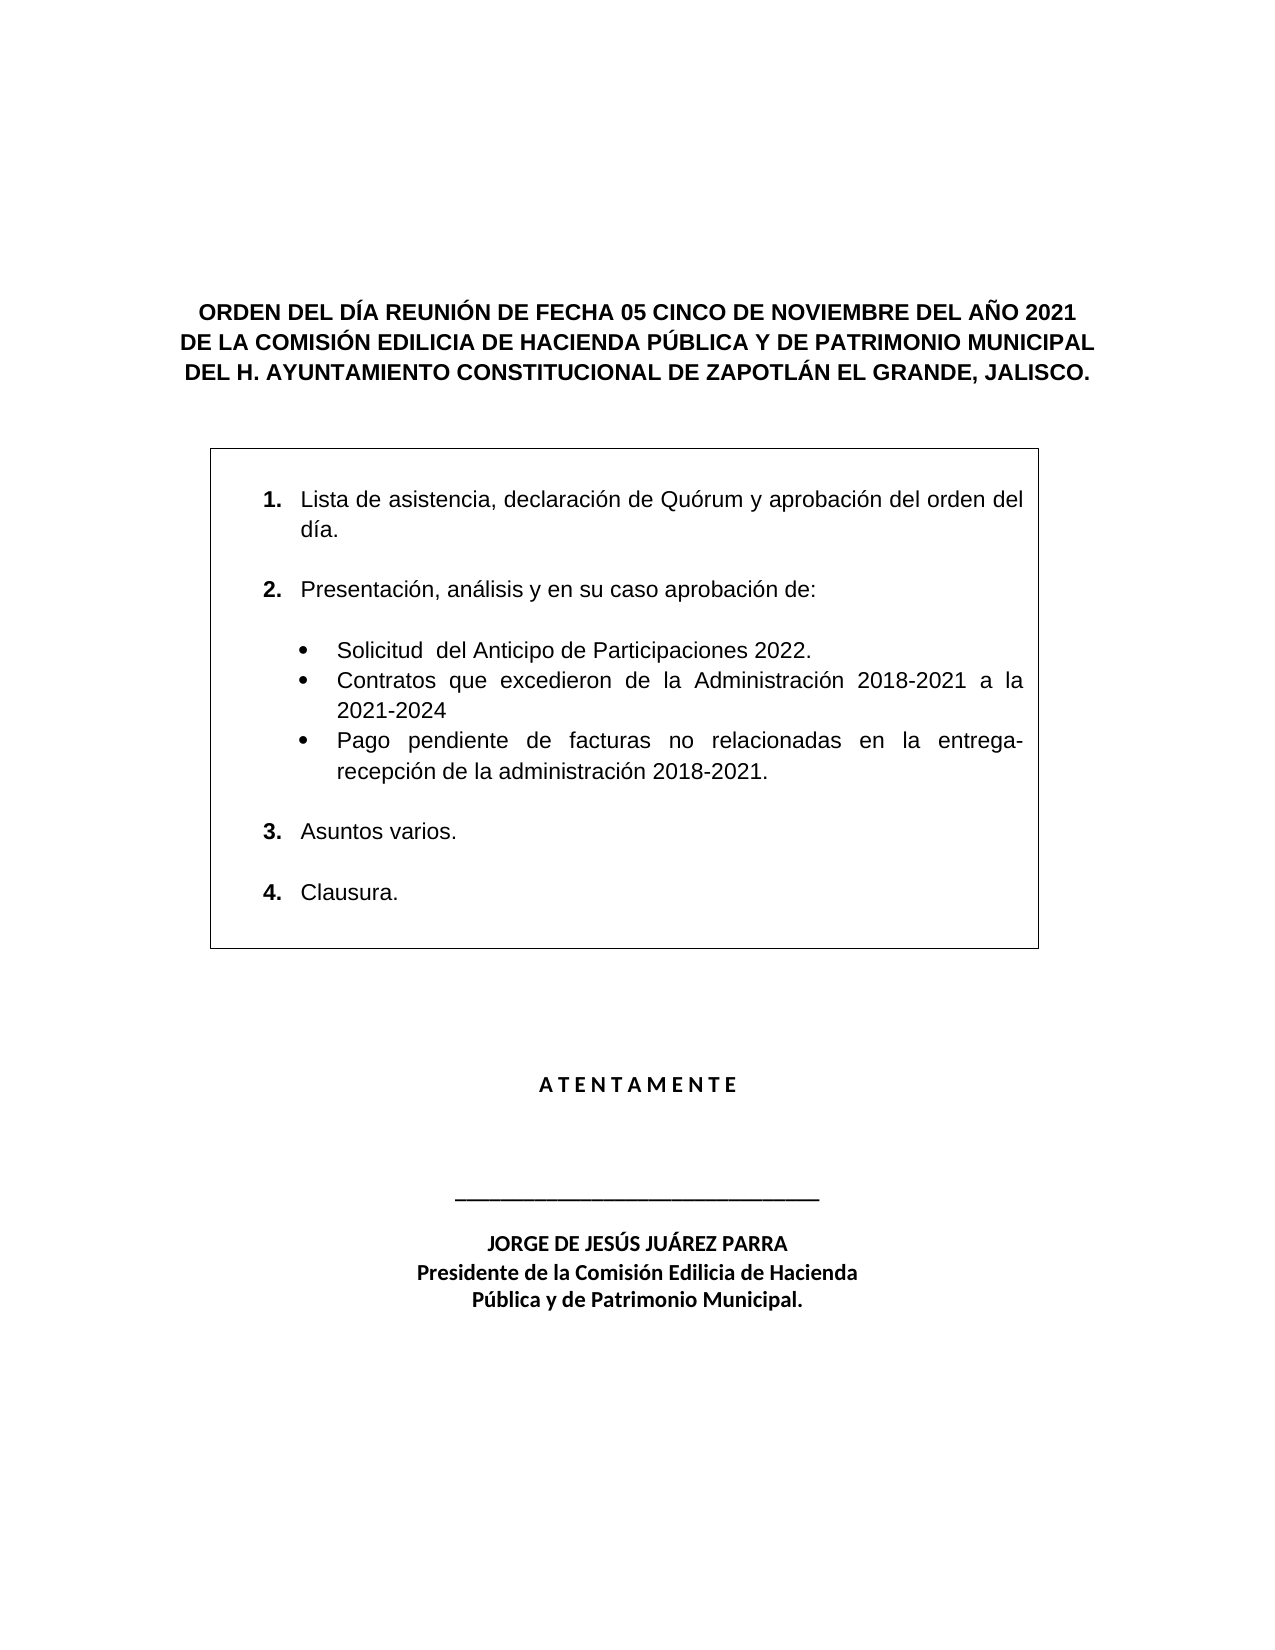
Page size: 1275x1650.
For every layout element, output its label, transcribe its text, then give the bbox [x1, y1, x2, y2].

text JORGE DE JESÚS JUÁREZ PARRA [177, 1229, 1098, 1258]
text ORDEN DEL DÍA REUNIÓN DE FECHA 05 CINCO DE NOVIEMBRE DEL AÑO 2021 [177, 299, 1098, 325]
text ________________________________ [177, 1177, 1098, 1204]
text Pública y de Patrimonio Municipal. [177, 1286, 1098, 1314]
text DE LA COMISIÓN EDILICIA DE HACIENDA PÚBLICA Y DE PATRIMONIO MUNICIPAL DEL H. AYUNTAMIENTO CONSTITUCIONAL DE ZAPOTLÁN EL GRANDE, JALISCO. [177, 329, 1098, 385]
text Presidente de la Comisión Edilicia de Hacienda [177, 1258, 1098, 1286]
text A T E N T A M E N T E [177, 1071, 1098, 1098]
